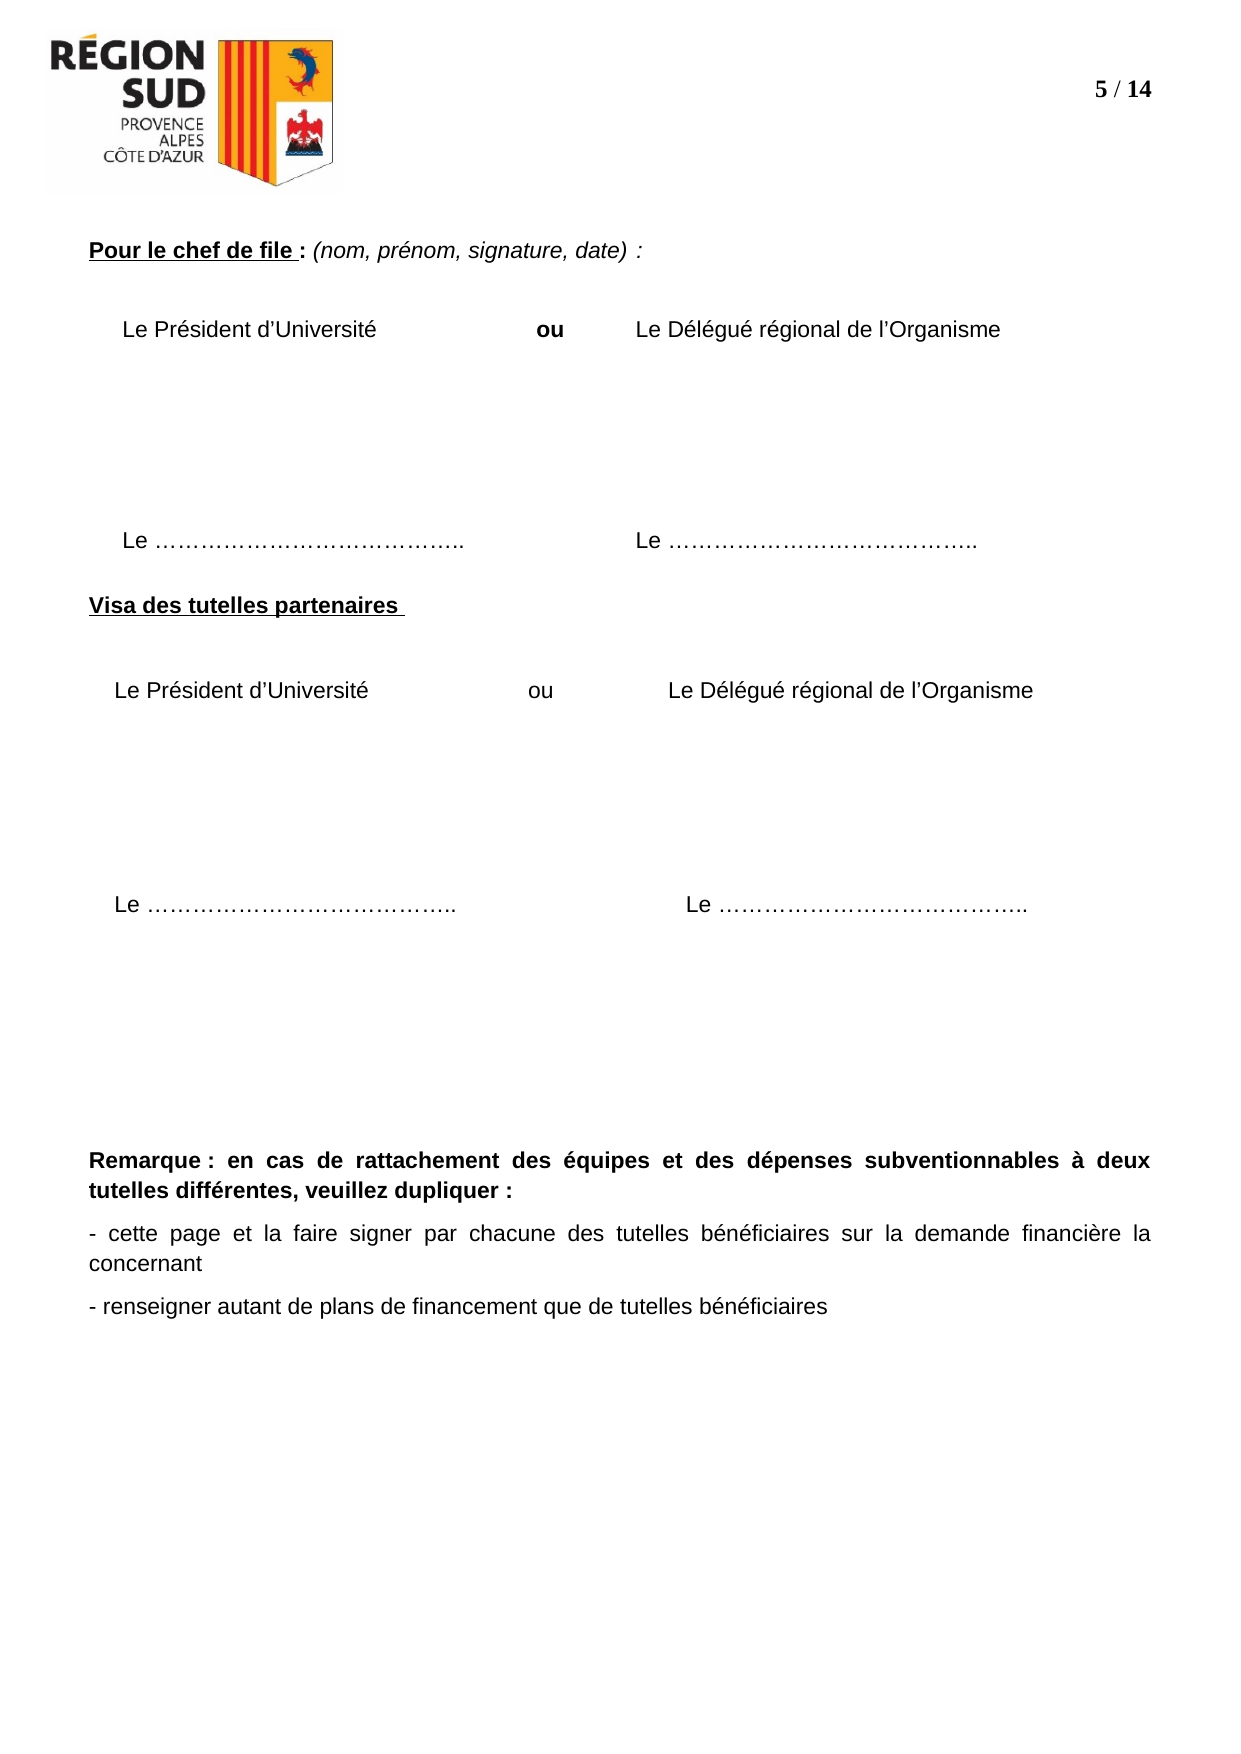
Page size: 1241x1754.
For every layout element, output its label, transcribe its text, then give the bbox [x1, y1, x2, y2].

text Le Président d’Université ou Le Délégué régional de l’Organisme [89, 677, 1152, 704]
text Pour le chef de file : (nom, prénom, signature, date) : [89, 237, 1152, 263]
table_header Le Délégué régional de l’Organisme Le ………………………………….. [624, 316, 1129, 579]
text Le ………………………………….. Le ………………………………….. [89, 891, 1152, 917]
picture [44, 28, 343, 194]
text - renseigner autant de plans de financement que de tutelles bénéficiaires [89, 1293, 1152, 1319]
text Remarque : en cas de rattachement des équipes et des dépenses subventionnables à deux tutelles différentes, veuillez dupliquer : [89, 1147, 1152, 1204]
table_header Le Président d’Université ou Le ………………………………….. [111, 316, 624, 579]
text Visa des tutelles partenaires [89, 592, 1152, 618]
text - cette page et la faire signer par chacune des tutelles bénéficiaires sur la demande financière la concernant [89, 1220, 1152, 1277]
